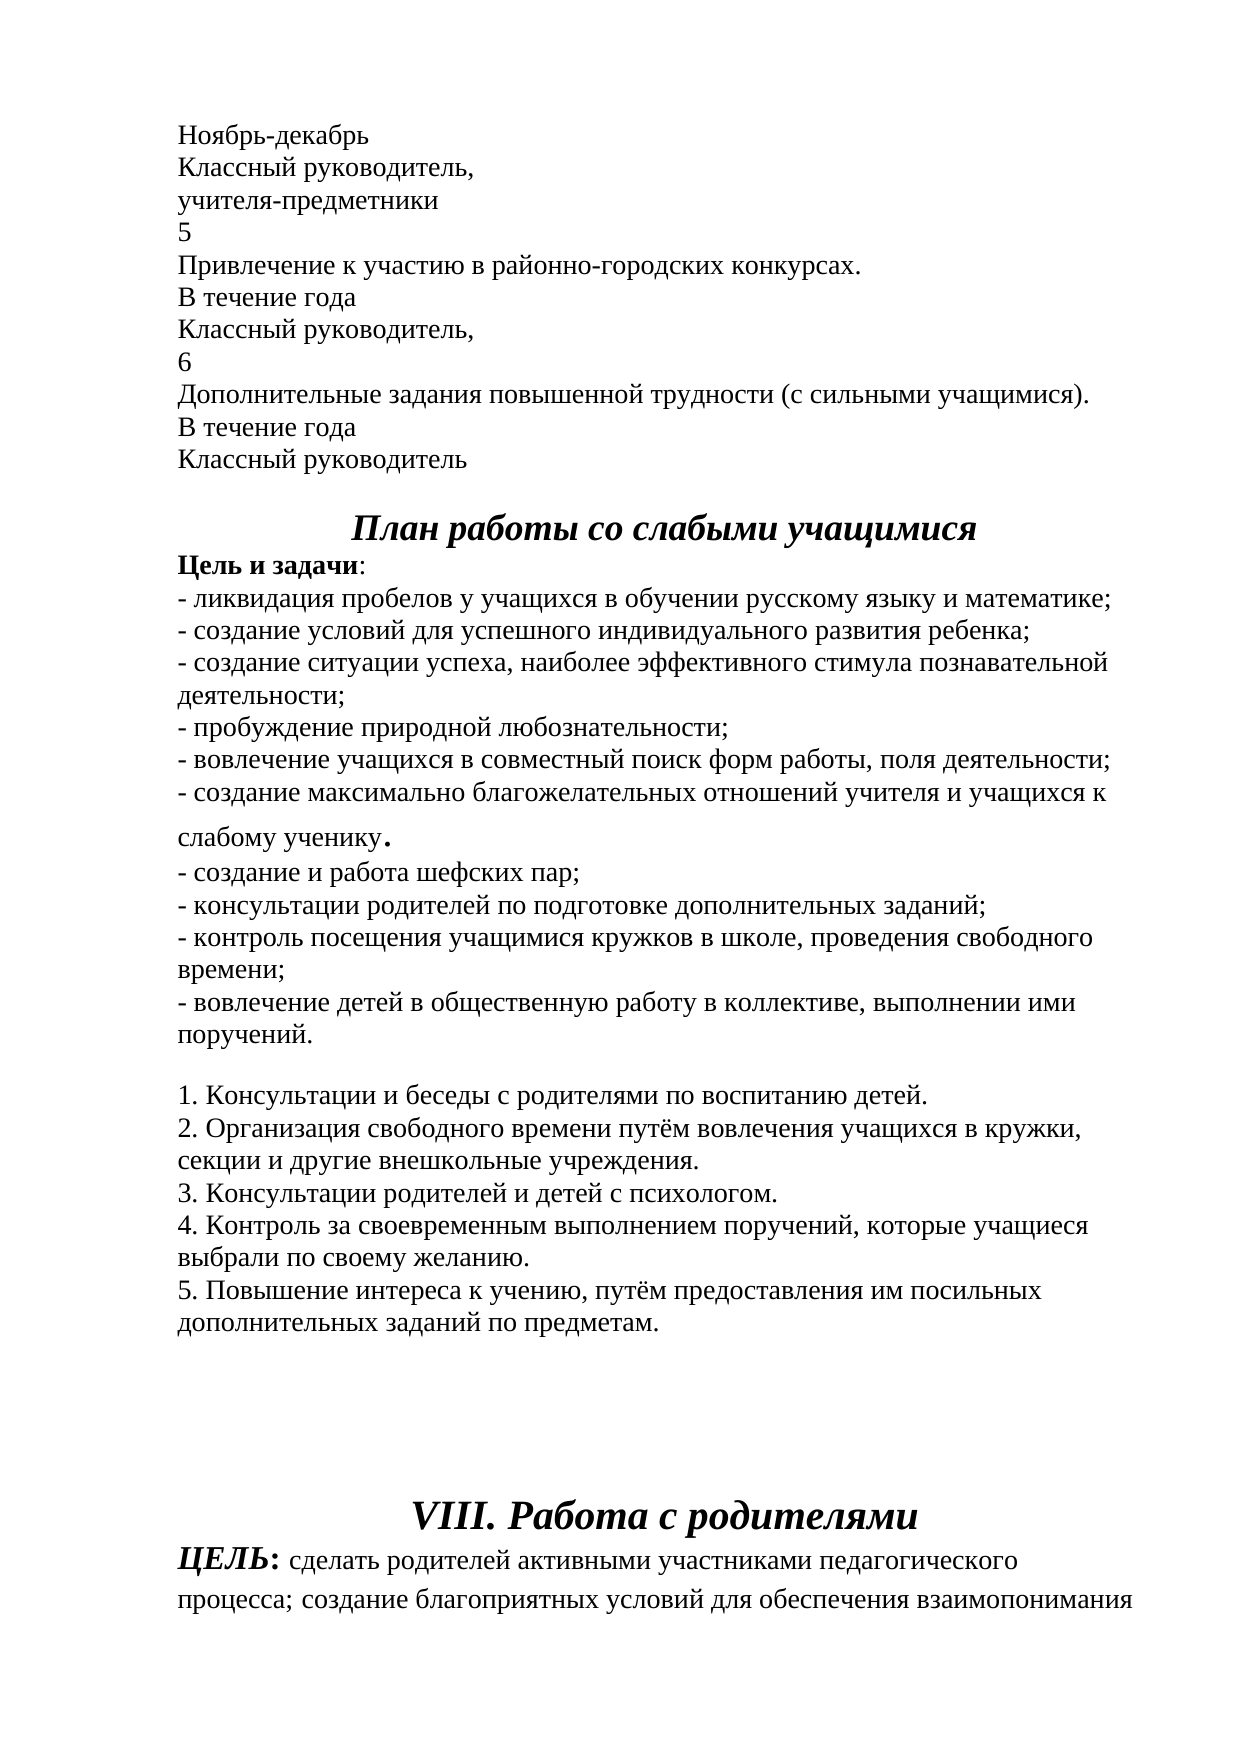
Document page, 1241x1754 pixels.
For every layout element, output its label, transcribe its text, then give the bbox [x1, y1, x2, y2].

text Ноябрь-декабрь [177, 118, 1152, 151]
text Классный руководитель, [177, 151, 1152, 183]
text 1. Консультации и беседы с родителями по воспитанию детей. [177, 1078, 1152, 1111]
text План работы со слабыми учащимися [177, 505, 1152, 548]
text 4. Контроль за своевременным выполнением поручений, которые учащиеся выбрали по своему желанию. [177, 1208, 1152, 1273]
text В течение года [177, 280, 1152, 312]
text - ликвидация пробелов у учащихся в обучении русскому языку и математике; [177, 581, 1152, 613]
text Классный руководитель [177, 442, 1152, 474]
text 5 [177, 215, 1152, 248]
text 6 [177, 345, 1152, 377]
text VIII. Работа с родителями [177, 1491, 1152, 1539]
text 2. Организация свободного времени путём вовлечения учащихся в кружки, секции и другие внешкольные учреждения. [177, 1111, 1152, 1176]
text - пробуждение природной любознательности; [177, 710, 1152, 743]
text - создание максимально благожелательных отношений учителя и учащихся к слабому ученику. [177, 775, 1152, 855]
text В течение года [177, 410, 1152, 442]
text - создание ситуации успеха, наиболее эффективного стимула познавательной деятельности; [177, 645, 1152, 710]
text Цель и задачи: [177, 548, 1152, 581]
text - консультации родителей по подготовке дополнительных заданий; [177, 888, 1152, 920]
text - контроль посещения учащимися кружков в школе, проведения свободного времени; [177, 920, 1152, 985]
text учителя-предметники [177, 183, 1152, 215]
text 3. Консультации родителей и детей с психологом. [177, 1176, 1152, 1208]
text - создание и работа шефских пар; [177, 855, 1152, 888]
text - вовлечение детей в общественную работу в коллективе, выполнении ими поручений. [177, 985, 1152, 1050]
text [177, 1539, 1152, 1615]
text 5. Повышение интереса к учению, путём предоставления им посильных дополнительных заданий по предметам. [177, 1273, 1152, 1338]
text - создание условий для успешного индивидуального развития ребенка; [177, 613, 1152, 645]
text Привлечение к участию в районно-городских конкурсах. [177, 248, 1152, 280]
text - вовлечение учащихся в совместный поиск форм работы, поля деятельности; [177, 743, 1152, 775]
text Классный руководитель, [177, 312, 1152, 345]
text Дополнительные задания повышенной трудности (с сильными учащимися). [177, 377, 1152, 410]
